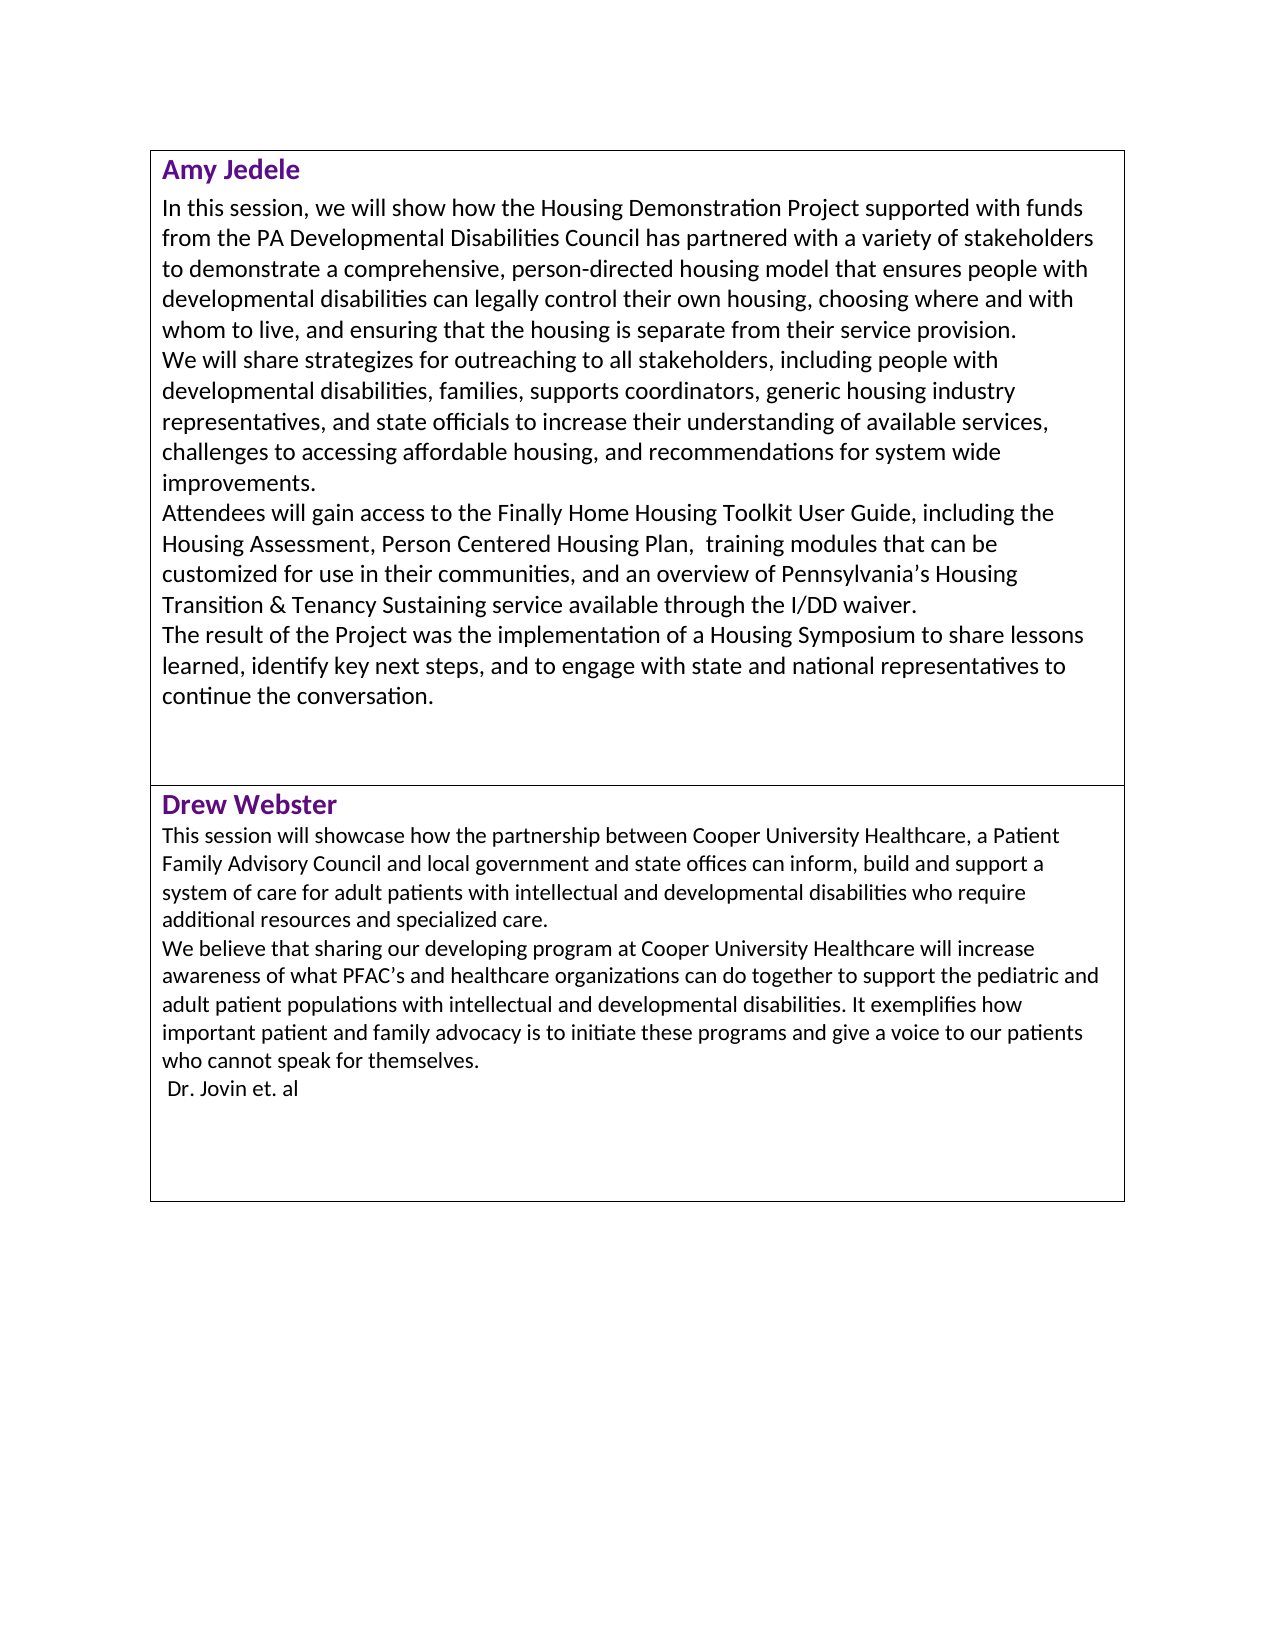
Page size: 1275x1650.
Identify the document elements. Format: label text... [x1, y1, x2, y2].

table_cell Amy Jedele In this session, we will show how the Housing Demonstration Project supported with funds from the PA Developmental Disabilities Council has partnered with a variety of stakeholders to demonstrate a comprehensive, person-directed housing model that ensures people with developmental disabilities can legally control their own housing, choosing where and with whom to live, and ensuring that the housing is separate from their service provision. We will share strategizes for outreaching to all stakeholders, including people with developmental disabilities, families, supports coordinators, generic housing industry representatives, and state officials to increase their understanding of available services, challenges to accessing affordable housing, and recommendations for system wide improvements. Attendees will gain access to the Finally Home Housing Toolkit User Guide, including the Housing Assessment, Person Centered Housing Plan, training modules that can be customized for use in their communities, and an overview of Pennsylvania’s Housing Transition & Tenancy Sustaining service available through the I/DD waiver. The result of the Project was the implementation of a Housing Symposium to share lessons learned, identify key next steps, and to engage with state and national representatives to continue the conversation. [151, 151, 1124, 785]
table_cell Drew Webster This session will showcase how the partnership between Cooper University Healthcare, a Patient Family Advisory Council and local government and state offices can inform, build and support a system of care for adult patients with intellectual and developmental disabilities who require additional resources and specialized care. We believe that sharing our developing program at Cooper University Healthcare will increase awareness of what PFAC’s and healthcare organizations can do together to support the pediatric and adult patient populations with intellectual and developmental disabilities. It exemplifies how important patient and family advocacy is to initiate these programs and give a voice to our patients who cannot speak for themselves. Dr. Jovin et. al [151, 786, 1124, 1201]
